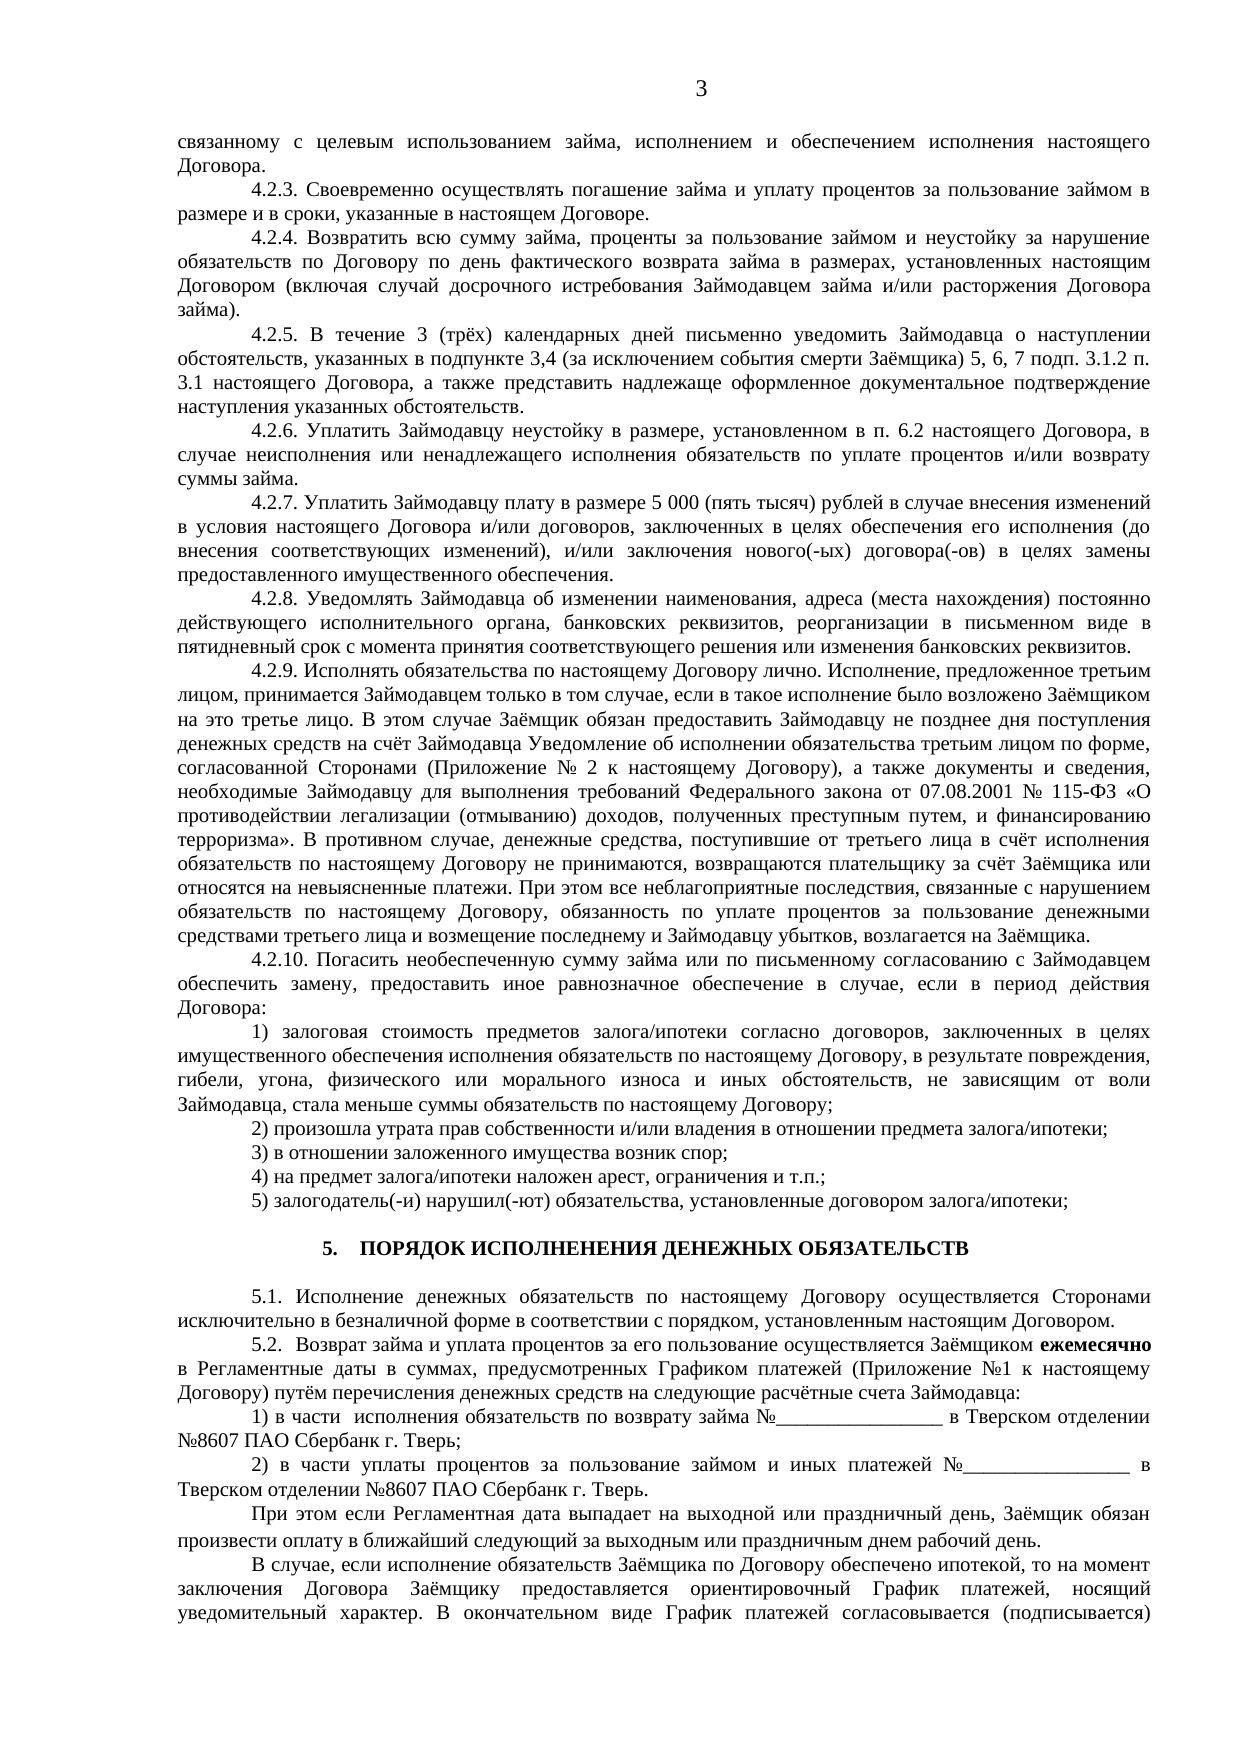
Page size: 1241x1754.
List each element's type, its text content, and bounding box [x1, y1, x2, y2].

text 4.2.7. Уплатить Займодавцу плату в размере 5 000 (пять тысяч) рублей в случае внесения изменений в условия настоящего Договора и/или договоров, заключенных в целях обеспечения его исполнения (до внесения соответствующих изменений), и/или заключения нового(-ых) договора(-ов) в целях замены предоставленного имущественного обеспечения. [177, 490, 1152, 586]
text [177, 1552, 1152, 1624]
list Исполнение денежных обязательств по настоящему Договору осуществляется Сторонами исключительно в безналичной форме в соответствии с порядком, установленным настоящим Договором. [177, 1284, 1152, 1332]
text 2) в части уплаты процентов за пользование займом и иных платежей №________________ в Тверском отделении №8607 ПАО Сбербанк г. Тверь. [177, 1452, 1152, 1501]
text 4.2.10. Погасить необеспеченную сумму займа или по письменному согласованию с Займодавцем обеспечить замену, предоставить иное равнозначное обеспечение в случае, если в период действия Договора: [177, 947, 1152, 1019]
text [177, 129, 1152, 177]
text 1) в части исполнения обязательств по возврату займа №________________ в Тверском отделении №8607 ПАО Сбербанк г. Тверь; [177, 1404, 1152, 1452]
list Возврат займа и уплата процентов за его пользование осуществляется Заёмщиком ежемесячно в Регламентные даты в суммах, предусмотренных Графиком платежей (Приложение №1 к настоящему Договору) путём перечисления денежных средств на следующие расчётные счета Займодавца: [177, 1332, 1152, 1404]
text 4.2.5. В течение 3 (трёх) календарных дней письменно уведомить Займодавца о наступлении обстоятельств, указанных в подпункте 3,4 (за исключением события смерти Заёмщика) 5, 6, 7 подп. 3.1.2 п. 3.1 настоящего Договора, а также представить надлежаще оформленное документальное подтверждение наступления указанных обстоятельств. [177, 321, 1152, 418]
text 1) залоговая стоимость предметов залога/ипотеки согласно договоров, заключенных в целях имущественного обеспечения исполнения обязательств по настоящему Договору, в результате повреждения, гибели, угона, физического или морального износа и иных обстоятельств, не зависящим от воли Займодавца, стала меньше суммы обязательств по настоящему Договору; [177, 1019, 1152, 1116]
list ПОРЯДОК ИСПОЛНЕНЕНИЯ ДЕНЕЖНЫХ ОБЯЗАТЕЛЬСТВ [140, 1236, 1152, 1260]
text 4.2.9. Исполнять обязательства по настоящему Договору лично. Исполнение, предложенное третьим лицом, принимается Займодавцем только в том случае, если в такое исполнение было возложено Заёмщиком на это третье лицо. В этом случае Заёмщик обязан предоставить Займодавцу не позднее дня поступления денежных средств на счёт Займодавца Уведомление об исполнении обязательства третьим лицом по форме, согласованной Сторонами (Приложение № 2 к настоящему Договору), а также документы и сведения, необходимые Займодавцу для выполнения требований Федерального закона от 07.08.2001 № 115-ФЗ «О противодействии легализации (отмыванию) доходов, полученных преступным путем, и финансированию терроризма». В противном случае, денежные средства, поступившие от третьего лица в счёт исполнения обязательств по настоящему Договору не принимаются, возвращаются плательщику за счёт Заёмщика или относятся на невыясненные платежи. При этом все неблагоприятные последствия, связанные с нарушением обязательств по настоящему Договору, обязанность по уплате процентов за пользование денежными средствами третьего лица и возмещение последнему и Займодавцу убытков, возлагается на Заёмщика. [177, 658, 1152, 947]
text 4) на предмет залога/ипотеки наложен арест, ограничения и т.п.; [177, 1164, 1152, 1188]
text При этом если Регламентная дата выпадает на выходной или праздничный день, Заёмщик обязан произвести оплату в ближайший следующий за выходным или праздничным днем рабочий день. [177, 1501, 1152, 1552]
text 2) произошла утрата прав собственности и/или владения в отношении предмета залога/ипотеки; [177, 1116, 1152, 1139]
text 5) залогодатель(-и) нарушил(-ют) обязательства, установленные договором залога/ипотеки; [177, 1188, 1152, 1212]
text 3) в отношении заложенного имущества возник спор; [177, 1139, 1152, 1164]
text 4.2.6. Уплатить Займодавцу неустойку в размере, установленном в п. 6.2 настоящего Договора, в случае неисполнения или ненадлежащего исполнения обязательств по уплате процентов и/или возврату суммы займа. [177, 418, 1152, 490]
text 4.2.4. Возвратить всю сумму займа, проценты за пользование займом и неустойку за нарушение обязательств по Договору по день фактического возврата займа в размерах, установленных настоящим Договором (включая случай досрочного истребования Займодавцем займа и/или расторжения Договора займа). [177, 225, 1152, 321]
text 4.2.8. Уведомлять Займодавца об изменении наименования, адреса (места нахождения) постоянно действующего исполнительного органа, банковских реквизитов, реорганизации в письменном виде в пятидневный срок с момента принятия соответствующего решения или изменения банковских реквизитов. [177, 586, 1152, 658]
text 4.2.3. Своевременно осуществлять погашение займа и уплату процентов за пользование займом в размере и в сроки, указанные в настоящем Договоре. [177, 177, 1152, 225]
